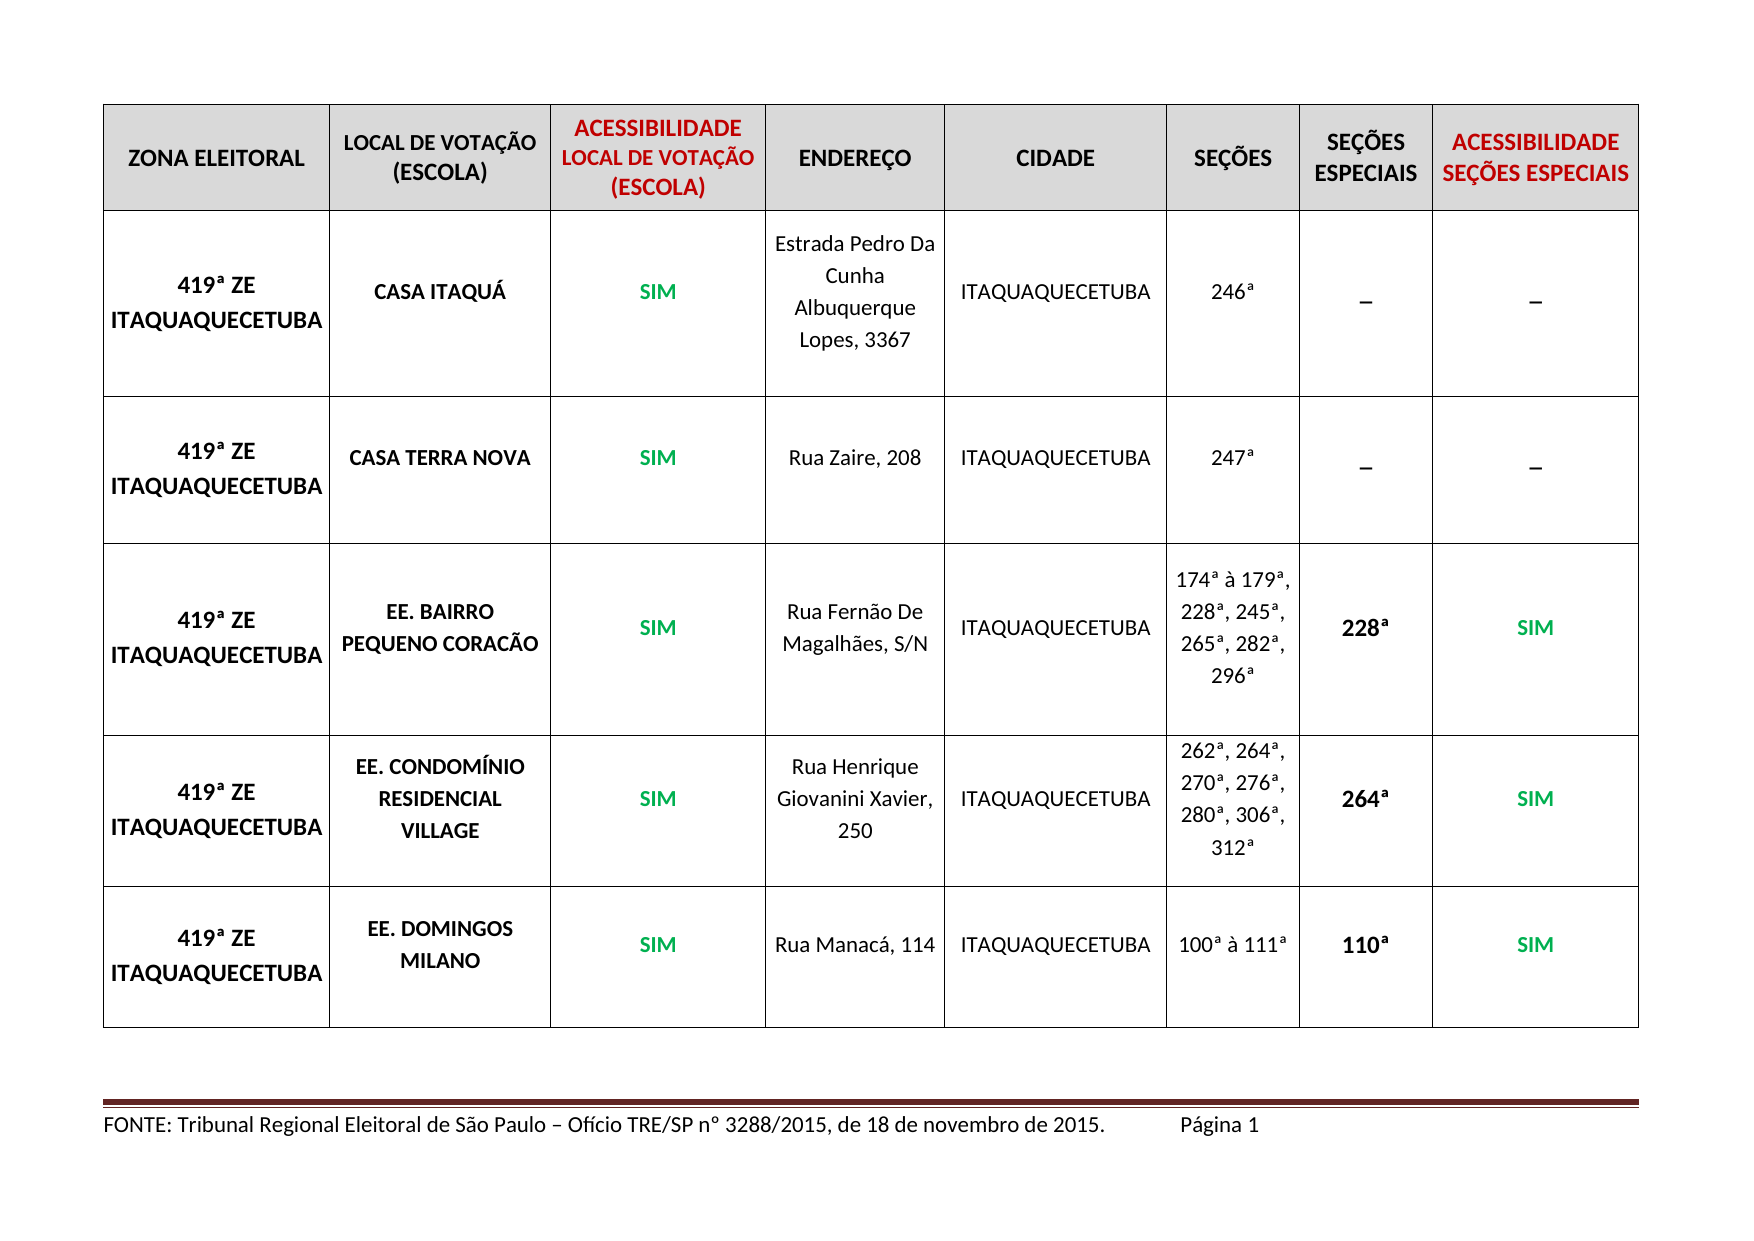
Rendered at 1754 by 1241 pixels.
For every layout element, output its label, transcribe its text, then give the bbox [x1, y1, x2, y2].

table_header SEÇÕES ESPECIAIS [1300, 105, 1432, 210]
table_cell SIM [551, 887, 765, 1027]
table_cell SIM [1433, 887, 1638, 1027]
table_cell 419ª ZE ITAQUAQUECETUBA [104, 736, 329, 886]
table_cell EE. DOMINGOS MILANO [330, 887, 550, 1027]
table_cell SIM [1433, 736, 1638, 886]
table_cell ITAQUAQUECETUBA [945, 887, 1166, 1027]
table_cell 100ª à 111ª [1167, 887, 1299, 1027]
table_cell Rua Fernão De Magalhães, S/N [766, 544, 944, 735]
table_cell Rua Henrique Giovanini Xavier, 250 [766, 736, 944, 886]
table_cell ITAQUAQUECETUBA [945, 397, 1166, 542]
table_cell SIM [551, 211, 765, 396]
table_cell 419ª ZE ITAQUAQUECETUBA [104, 397, 329, 542]
table_cell ITAQUAQUECETUBA [945, 544, 1166, 735]
table_cell EE. BAIRRO PEQUENO CORACÃO [330, 544, 550, 735]
table_header CIDADE [945, 105, 1166, 210]
table_cell Estrada Pedro Da Cunha Albuquerque Lopes, 3367 [766, 211, 944, 396]
table_cell Rua Zaire, 208 [766, 397, 944, 542]
table_cell 262ª, 264ª, 270ª, 276ª, 280ª, 306ª, 312ª [1167, 736, 1299, 886]
table_cell 228ª [1300, 544, 1432, 735]
table_cell 419ª ZE ITAQUAQUECETUBA [104, 211, 329, 396]
table_cell SIM [551, 544, 765, 735]
table_cell CASA ITAQUÁ [330, 211, 550, 396]
table_cell _ [1433, 211, 1638, 396]
table_cell EE. CONDOMÍNIO RESIDENCIAL VILLAGE [330, 736, 550, 886]
table_header LOCAL DE VOTAÇÃO (ESCOLA) [330, 105, 550, 210]
table_cell _ [1433, 397, 1638, 542]
table_cell Rua Manacá, 114 [766, 887, 944, 1027]
table_cell SIM [551, 397, 765, 542]
table_header SEÇÕES [1167, 105, 1299, 210]
table_header ACESSIBILIDADE SEÇÕES ESPECIAIS [1433, 105, 1638, 210]
table_cell 419ª ZE ITAQUAQUECETUBA [104, 544, 329, 735]
table_cell CASA TERRA NOVA [330, 397, 550, 542]
table_header ZONA ELEITORAL [104, 105, 329, 210]
table_cell ITAQUAQUECETUBA [945, 736, 1166, 886]
table_cell ITAQUAQUECETUBA [945, 211, 1166, 396]
table_cell _ [1300, 211, 1432, 396]
table_cell 264ª [1300, 736, 1432, 886]
table_cell SIM [551, 736, 765, 886]
table_cell SIM [1433, 544, 1638, 735]
table_cell _ [1300, 397, 1432, 542]
table_header ACESSIBILIDADE LOCAL DE VOTAÇÃO (ESCOLA) [551, 105, 765, 210]
table_cell 110ª [1300, 887, 1432, 1027]
table_cell 174ª à 179ª, 228ª, 245ª, 265ª, 282ª, 296ª [1167, 544, 1299, 735]
table_header ENDEREÇO [766, 105, 944, 210]
table_cell 247ª [1167, 397, 1299, 542]
table_cell 419ª ZE ITAQUAQUECETUBA [104, 887, 329, 1027]
table_cell 246ª [1167, 211, 1299, 396]
